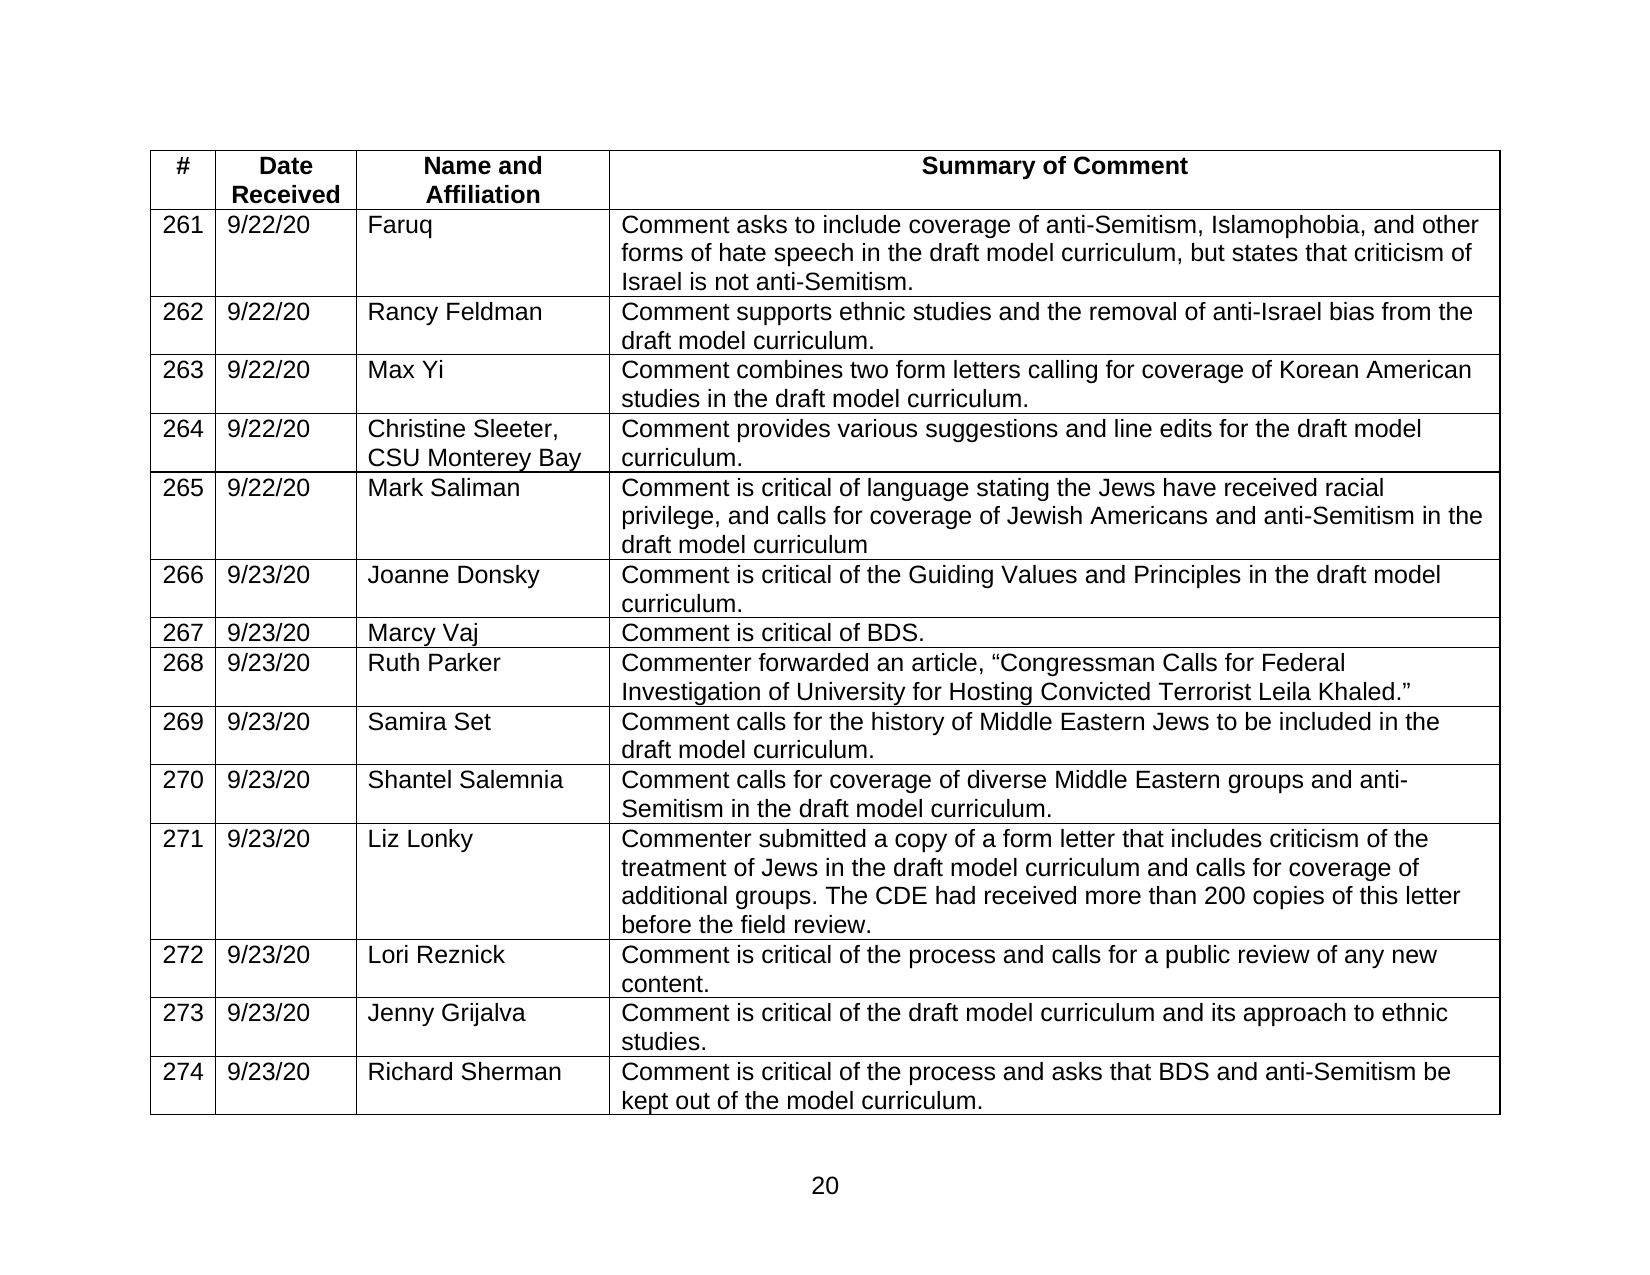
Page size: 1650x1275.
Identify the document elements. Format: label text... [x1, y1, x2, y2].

table_cell 9/23/20 [216, 648, 356, 706]
table_header Name and Affiliation [357, 151, 609, 208]
table_cell Comment calls for the history of Middle Eastern Jews to be included in the draft model curriculum. [610, 707, 1499, 764]
table_cell 9/22/20 [216, 355, 356, 413]
table_cell 9/23/20 [216, 1057, 356, 1114]
table_cell 9/23/20 [216, 940, 356, 997]
table_cell Commenter forwarded an article, “Congressman Calls for Federal Investigation of University for Hosting Convicted Terrorist Leila Khaled.” [610, 648, 1499, 706]
table_cell Liz Lonky [357, 824, 609, 939]
table_cell Joanne Donsky [357, 560, 609, 617]
table_cell 274 [151, 1057, 215, 1114]
table_cell Comment asks to include coverage of anti-Semitism, Islamophobia, and other forms of hate speech in the draft model curriculum, but states that criticism of Israel is not anti-Semitism. [610, 210, 1499, 296]
table_cell 265 [151, 473, 215, 559]
table_cell 9/23/20 [216, 998, 356, 1056]
table_cell Faruq [357, 210, 609, 296]
table_cell 266 [151, 560, 215, 617]
table_header Summary of Comment [610, 151, 1499, 208]
table_cell Comment combines two form letters calling for coverage of Korean American studies in the draft model curriculum. [610, 355, 1499, 413]
table_cell 9/23/20 [216, 707, 356, 764]
table_cell Richard Sherman [357, 1057, 609, 1114]
table_cell Comment is critical of language stating the Jews have received racial privilege, and calls for coverage of Jewish Americans and anti-Semitism in the draft model curriculum [610, 473, 1499, 559]
table_cell Comment is critical of the Guiding Values and Principles in the draft model curriculum. [610, 560, 1499, 617]
table_cell 9/22/20 [216, 414, 356, 471]
table_cell Comment is critical of the process and calls for a public review of any new content. [610, 940, 1499, 997]
table_cell 9/23/20 [216, 618, 356, 647]
table_cell Lori Reznick [357, 940, 609, 997]
table_cell Comment supports ethnic studies and the removal of anti-Israel bias from the draft model curriculum. [610, 297, 1499, 354]
table_cell 9/22/20 [216, 473, 356, 559]
table_cell 262 [151, 297, 215, 354]
table_cell Comment is critical of the draft model curriculum and its approach to ethnic studies. [610, 998, 1499, 1056]
table_cell Comment calls for coverage of diverse Middle Eastern groups and anti-Semitism in the draft model curriculum. [610, 765, 1499, 823]
table_header # [151, 151, 215, 208]
table_cell Mark Saliman [357, 473, 609, 559]
table_cell 272 [151, 940, 215, 997]
table_cell 267 [151, 618, 215, 647]
table_cell 263 [151, 355, 215, 413]
table_cell Comment is critical of the process and asks that BDS and anti-Semitism be kept out of the model curriculum. [610, 1057, 1499, 1114]
table_cell Christine Sleeter, CSU Monterey Bay [357, 414, 609, 471]
table_cell Comment is critical of BDS. [610, 618, 1499, 647]
table_cell Samira Set [357, 707, 609, 764]
table_cell 268 [151, 648, 215, 706]
table_cell Ruth Parker [357, 648, 609, 706]
table_cell 264 [151, 414, 215, 471]
table_cell Shantel Salemnia [357, 765, 609, 823]
table_cell 9/23/20 [216, 560, 356, 617]
table_cell Comment provides various suggestions and line edits for the draft model curriculum. [610, 414, 1499, 471]
table_cell 269 [151, 707, 215, 764]
table_cell Max Yi [357, 355, 609, 413]
table_cell Commenter submitted a copy of a form letter that includes criticism of the treatment of Jews in the draft model curriculum and calls for coverage of additional groups. The CDE had received more than 200 copies of this letter before the field review. [610, 824, 1499, 939]
table_cell 270 [151, 765, 215, 823]
table_cell 9/23/20 [216, 765, 356, 823]
table_cell 273 [151, 998, 215, 1056]
table_cell Marcy Vaj [357, 618, 609, 647]
table_cell 9/22/20 [216, 210, 356, 296]
table_cell 9/23/20 [216, 824, 356, 939]
table_header Date Received [216, 151, 356, 208]
table_cell 271 [151, 824, 215, 939]
table_cell 261 [151, 210, 215, 296]
table_cell Jenny Grijalva [357, 998, 609, 1056]
table_cell Rancy Feldman [357, 297, 609, 354]
table_cell 9/22/20 [216, 297, 356, 354]
